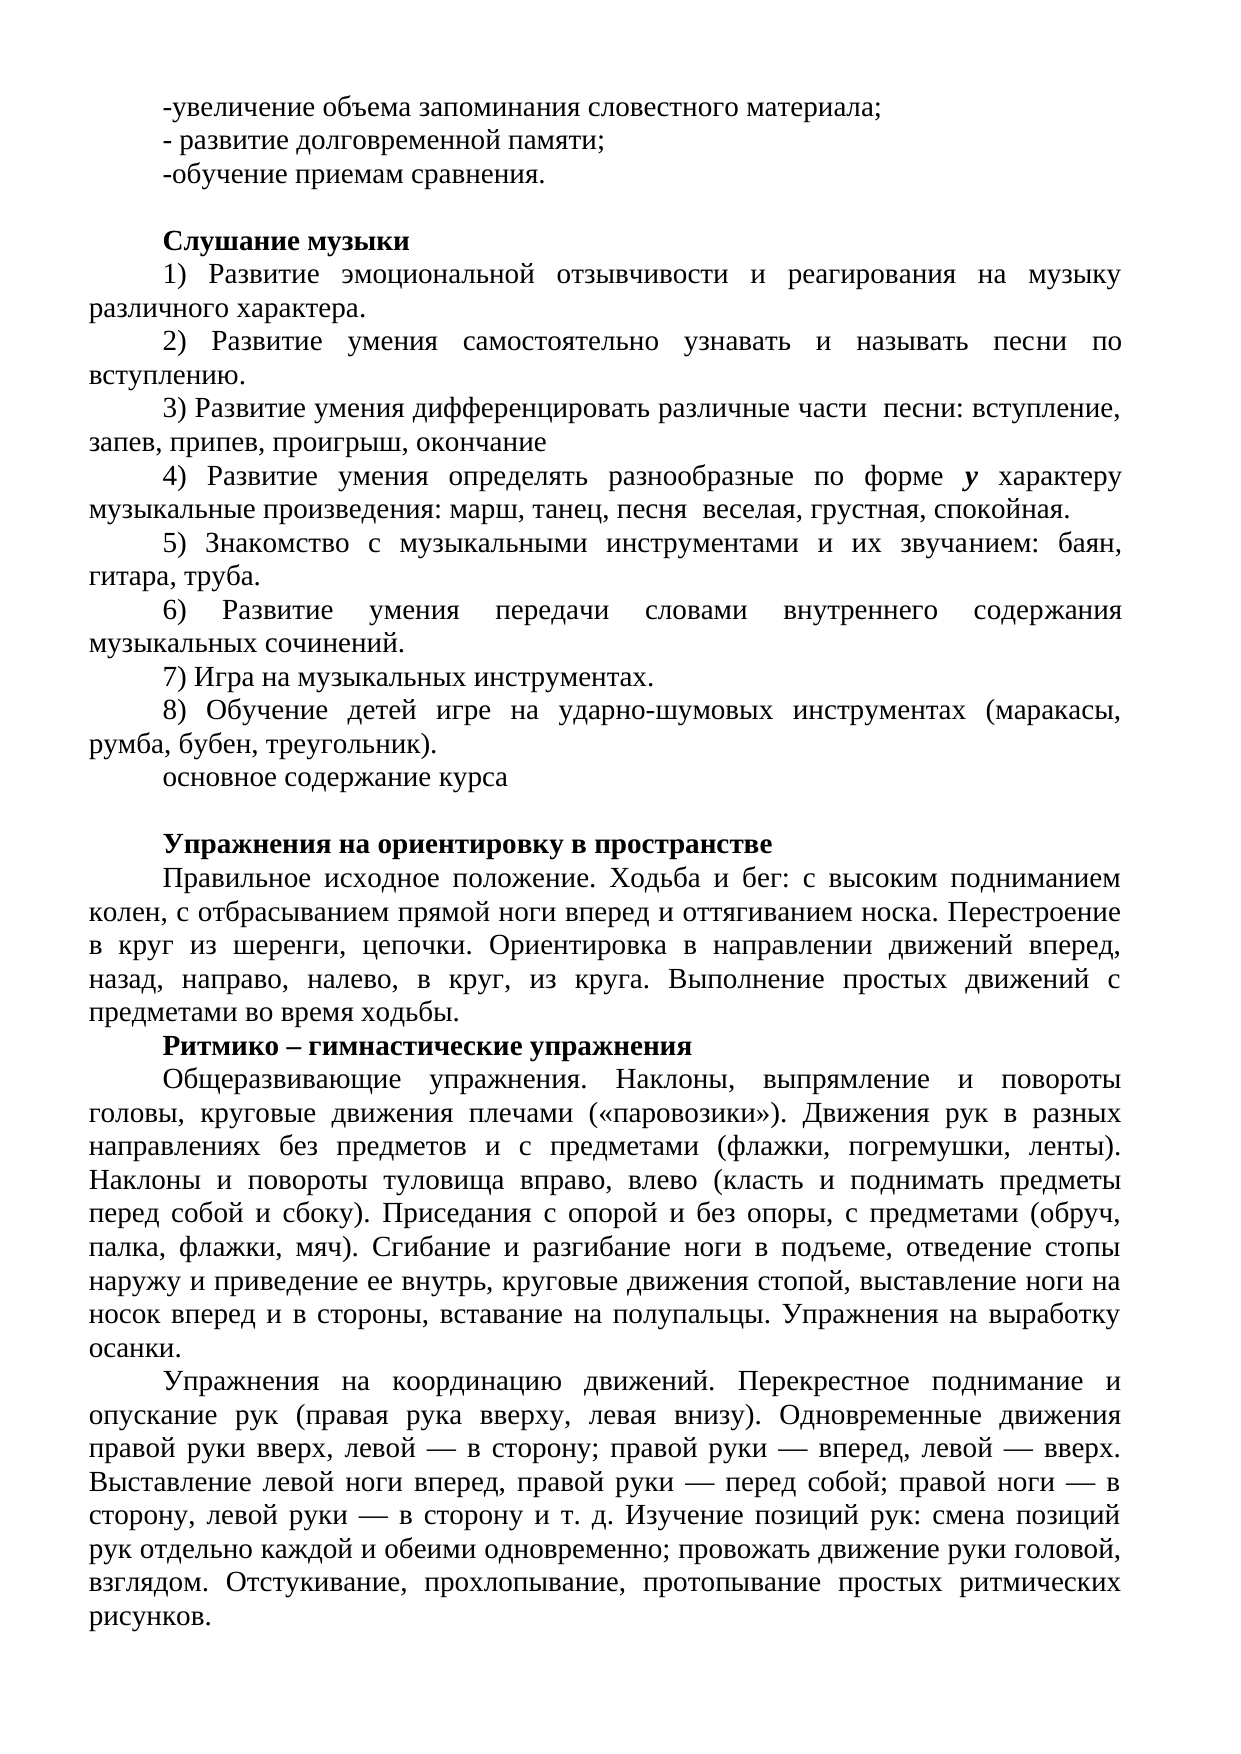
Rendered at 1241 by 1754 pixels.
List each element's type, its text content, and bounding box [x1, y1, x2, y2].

text Упражнения на координацию движений. Перекрестное поднимание и опускание рук (правая рука вверху, левая внизу). Одновременные движения правой руки вверх, левой — в сторону; правой руки — вперед, левой — вверх. Выставление левой ноги вперед, правой руки — перед собой; правой ноги — в сторону, левой руки — в сторону и т. д. Изучение позиций рук: смена позиций рук отдельно каждой и обеими одновременно; провожать движение руки головой, взглядом. Отстукивание, прохлопывание, протопывание простых ритмических рисунков. [88, 1363, 1122, 1632]
text Слушание музыки [88, 223, 1122, 256]
text 1) Развитие эмоциональной отзывчивости и реагирования на музыку различного характера. [88, 256, 1122, 323]
text -обучение приемам сравнения. [88, 156, 1122, 189]
text Общеразвивающие упражнения. Наклоны, выпрямление и повороты головы, круговые движения плечами («паровозики»). Движения рук в разных направлениях без предметов и с предметами (флажки, погремушки, ленты). Наклоны и повороты туловища вправо, влево (класть и поднимать предметы перед собой и сбоку). Приседания с опорой и без опоры, с предметами (обруч, палка, флажки, мяч). Сгибание и разгибание ноги в подъеме, отведение стопы наружу и приведение ее внутрь, круговые движения стопой, выставление ноги на носок вперед и в стороны, вставание на полупальцы. Упражнения на выработку осанки. [88, 1061, 1122, 1363]
text Ритмико – гимнастические упражнения [88, 1028, 1122, 1061]
text основное содержание курса [88, 759, 1122, 793]
text 5) Знакомство с музыкальными инструментами и их звучанием: баян, гитара, труба. [88, 525, 1122, 592]
text Упражнения на ориентировку в пространстве [88, 827, 1122, 860]
text 2) Развитие умения самостоятельно узнавать и называть песни по вступлению. [88, 323, 1122, 391]
text - развитие долговременной памяти; [88, 122, 1122, 156]
text 7) Игра на музыкальных инструментах. [88, 659, 1122, 692]
text 8) Обучение детей игре на ударно-шумовых инструментах (маракасы, румба, бубен, треугольник). [88, 692, 1122, 759]
text Правильное исходное положение. Ходьба и бег: с высоким подниманием колен, с отбрасыванием прямой ноги вперед и оттягиванием носка. Перестроение в круг из шеренги, цепочки. Ориентировка в направлении движений вперед, назад, направо, налево, в круг, из круга. Выполнение простых движений с предметами во время ходьбы. [88, 860, 1122, 1028]
text -увеличение объема запоминания словестного материала; [88, 89, 1122, 122]
text 4) Развитие умения определять разнообразные по форме у характеру музыкальные произведения: марш, танец, песня веселая, грустная, спокойная. [88, 458, 1122, 525]
text 6) Развитие умения передачи словами внутреннего содержания музыкальных сочинений. [88, 592, 1122, 659]
text 3) Развитие умения дифференцировать различные части песни: вступление, запев, припев, проигрыш, окончание [88, 391, 1122, 458]
